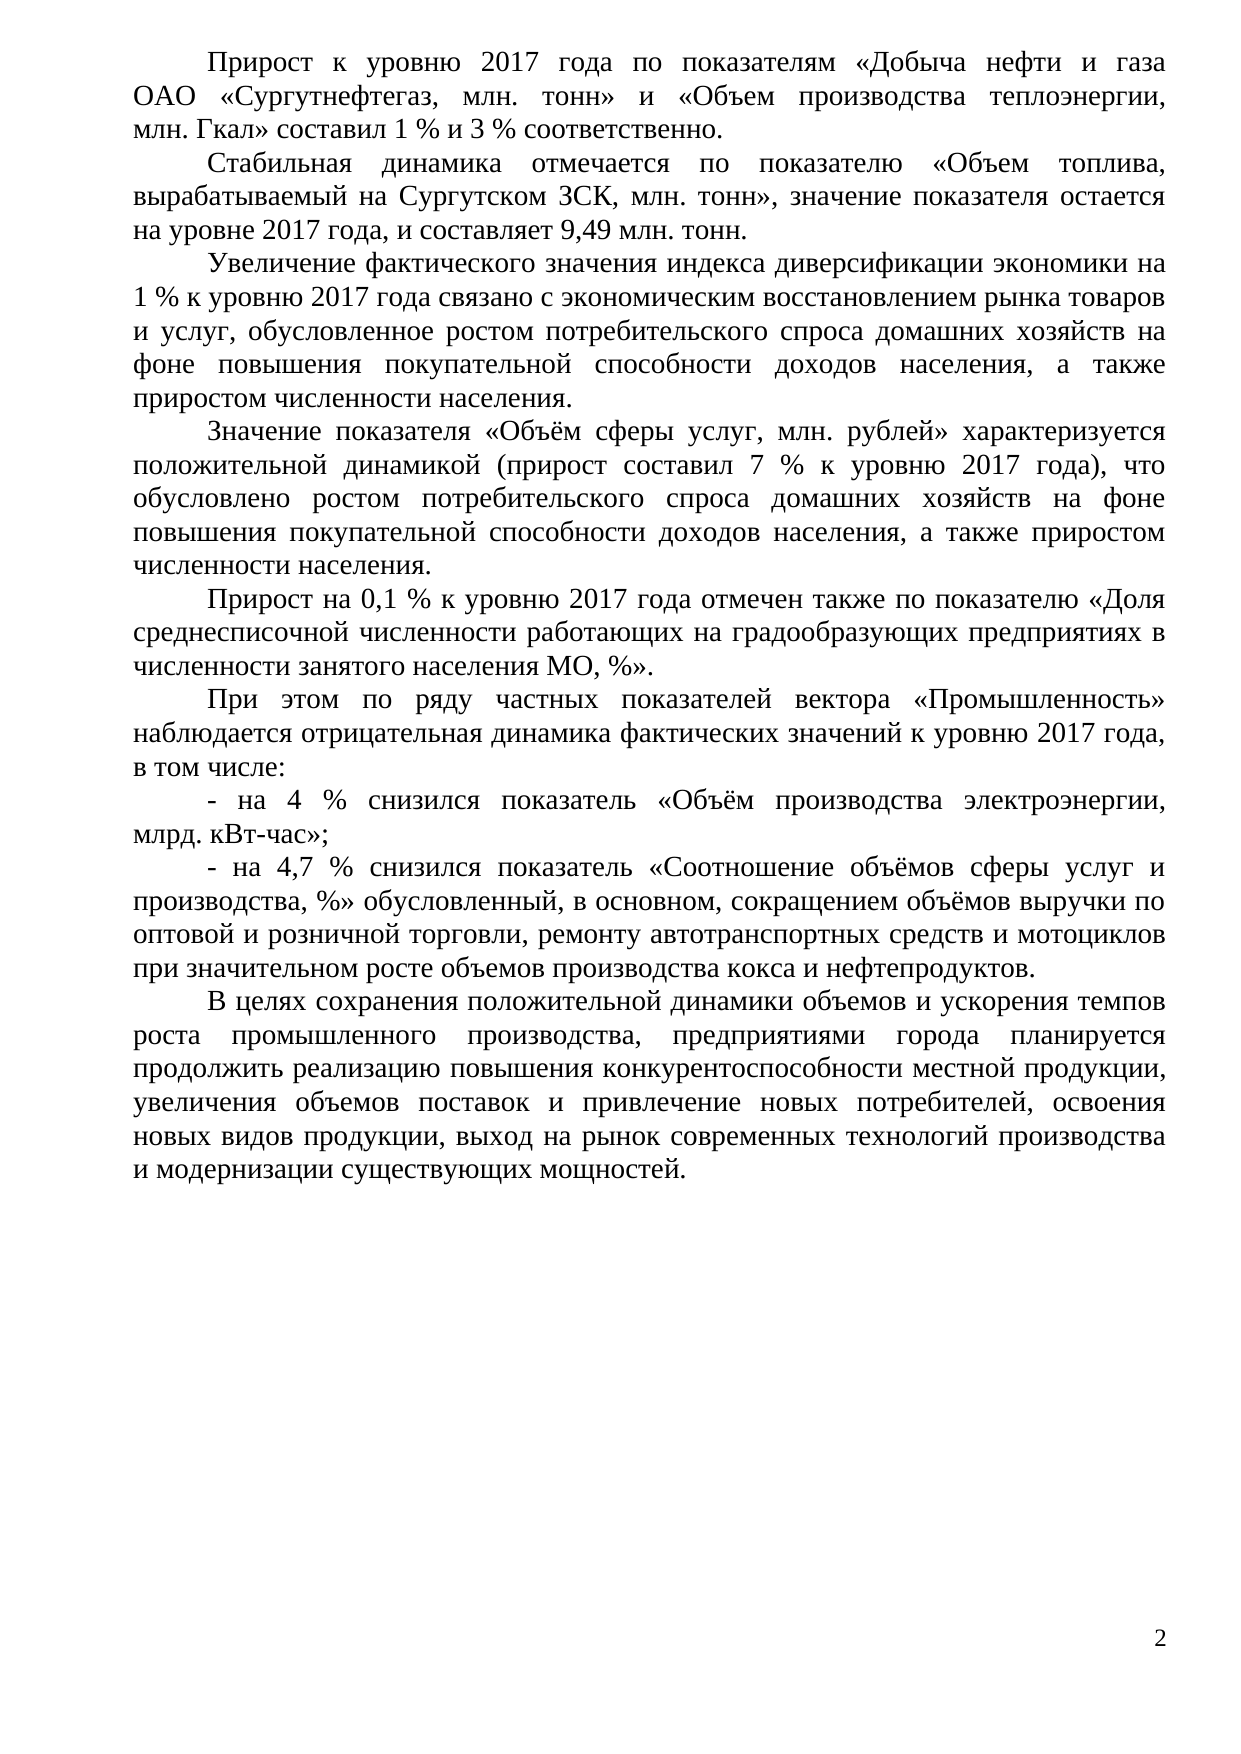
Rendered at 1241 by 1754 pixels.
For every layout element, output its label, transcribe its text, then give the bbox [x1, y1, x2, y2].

text Увеличение фактического значения индекса диверсификации экономики на 1 % к уровню 2017 года связано с экономическим восстановлением рынка товаров и услуг, обусловленное ростом потребительского спроса домашних хозяйств на фоне повышения покупательной способности доходов населения, а также приростом численности населения. [133, 246, 1167, 413]
text При этом по ряду частных показателей вектора «Промышленность» наблюдается отрицательная динамика фактических значений к уровню 2017 года, в том числе: [133, 682, 1167, 782]
text - на 4 % снизился показатель «Объём производства электроэнергии, млрд. кВт-час»; [133, 782, 1167, 849]
text В целях сохранения положительной динамики объемов и ускорения темпов роста промышленного производства, предприятиями города планируется продолжить реализацию повышения конкурентоспособности местной продукции, увеличения объемов поставок и привлечение новых потребителей, освоения новых видов продукции, выход на рынок современных технологий производства и модернизации существующих мощностей. [133, 983, 1167, 1185]
text - на 4,7 % снизился показатель «Соотношение объёмов сферы услуг и производства, %» обусловленный, в основном, сокращением объёмов выручки по оптовой и розничной торговли, ремонту автотранспортных средств и мотоциклов при значительном росте объемов производства кокса и нефтепродуктов. [133, 849, 1167, 983]
text Прирост на 0,1 % к уровню 2017 года отмечен также по показателю «Доля среднесписочной численности работающих на градообразующих предприятиях в численности занятого населения МО, %». [133, 581, 1167, 682]
text Прирост к уровню 2017 года по показателям «Добыча нефти и газа ОАО «Сургутнефтегаз, млн. тонн» и «Объем производства теплоэнергии, млн. Гкал» составил 1 % и 3 % соответственно. [133, 44, 1167, 145]
text Стабильная динамика отмечается по показателю «Объем топлива, вырабатываемый на Сургутском ЗСК, млн. тонн», значение показателя остается на уровне 2017 года, и составляет 9,49 млн. тонн. [133, 145, 1167, 246]
text Значение показателя «Объём сферы услуг, млн. рублей» характеризуется положительной динамикой (прирост составил 7 % к уровню 2017 года), что обусловлено ростом потребительского спроса домашних хозяйств на фоне повышения покупательной способности доходов населения, а также приростом численности населения. [133, 413, 1167, 581]
